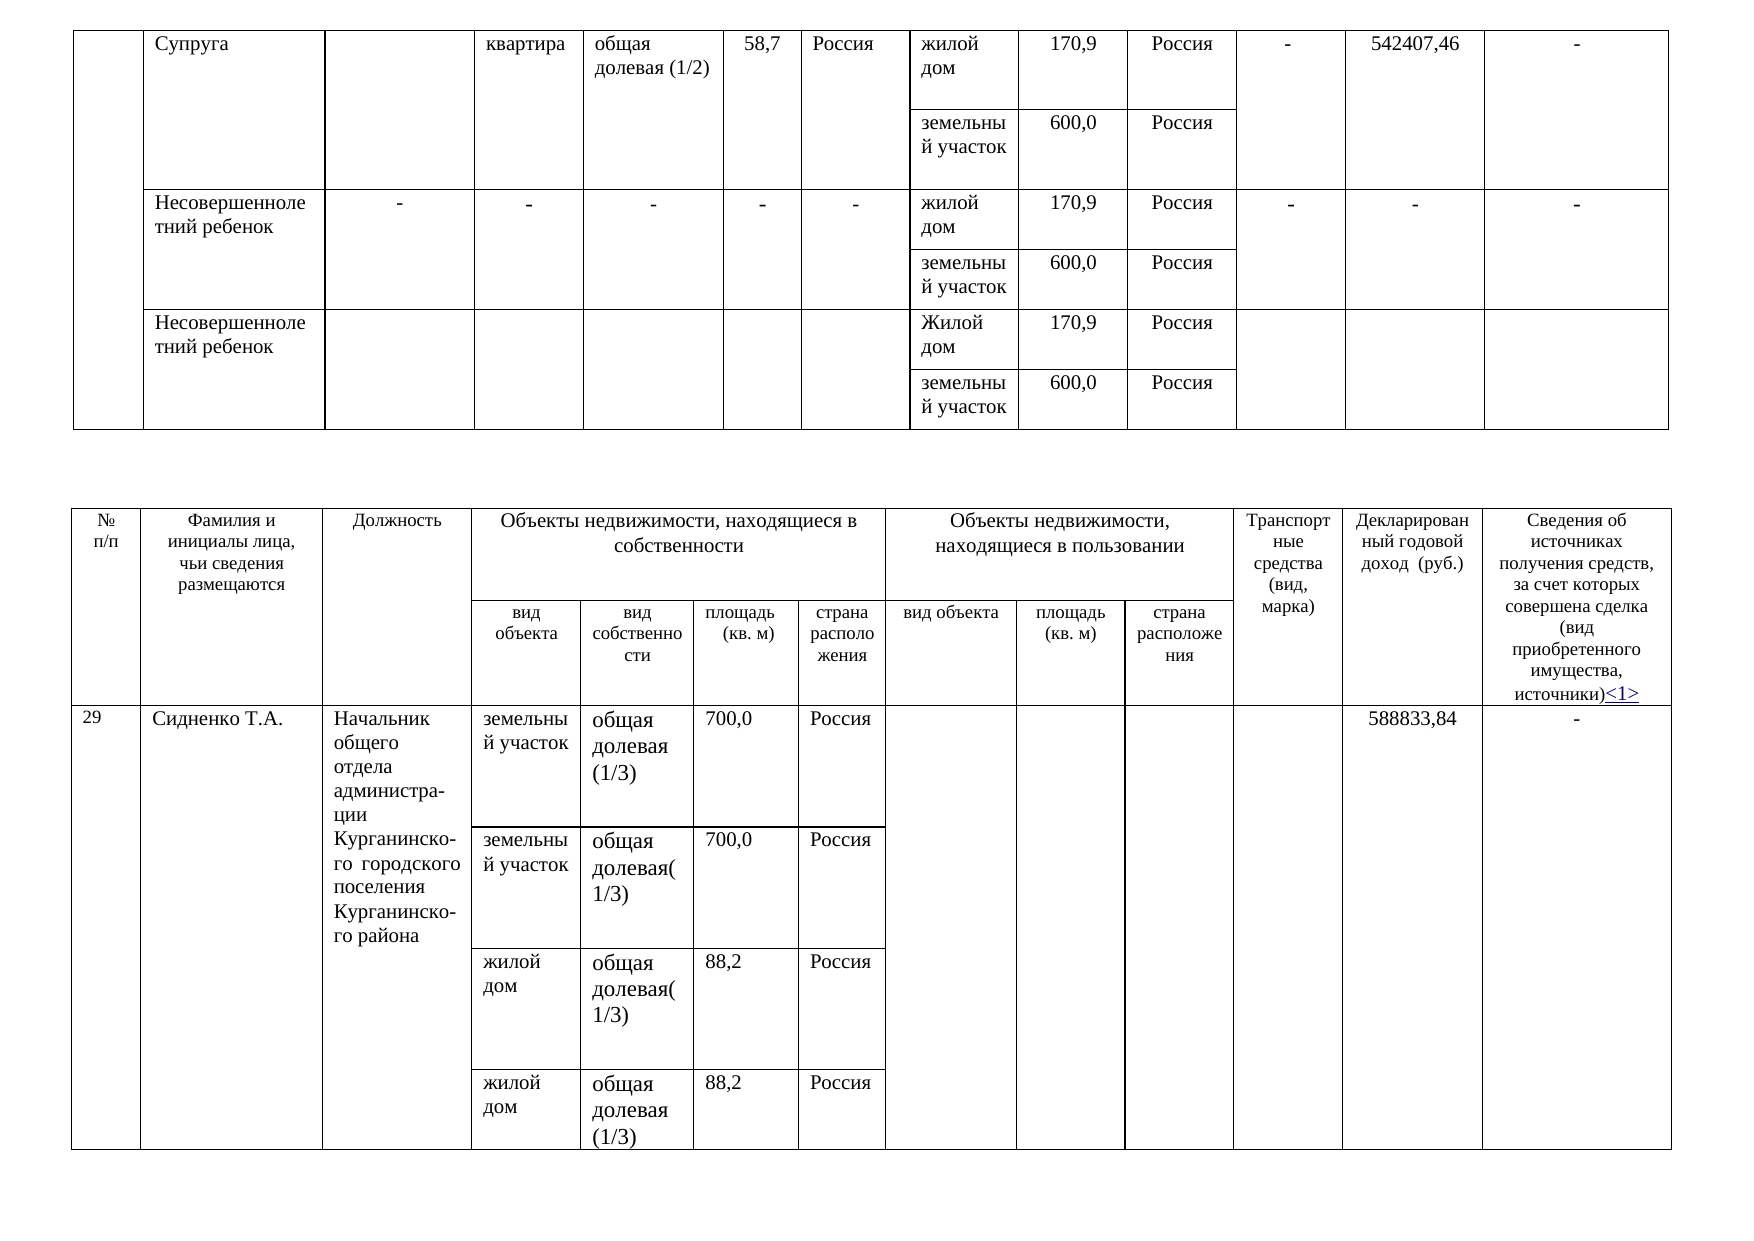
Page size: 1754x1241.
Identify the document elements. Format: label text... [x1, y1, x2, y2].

table_cell [584, 310, 723, 429]
table_cell 29 [72, 706, 140, 1149]
table_cell 600,0 [1019, 110, 1127, 189]
table_cell вид объекта [886, 601, 1016, 705]
table_cell Сидненко Т.А. [141, 706, 322, 1149]
table_cell земельный участок [472, 828, 580, 948]
table_header Должность [323, 509, 471, 705]
table_cell общая долевая (1/3) [581, 1070, 693, 1149]
table_cell Россия [1128, 190, 1236, 249]
table_cell Россия [1128, 370, 1236, 429]
table_cell площадь (кв. м) [1017, 601, 1124, 705]
table_header Объекты недвижимости, находящиеся в собственности [472, 509, 885, 600]
table_header Сведения об источниках получения средств, за счет которых совершена сделка (вид приобретенного имущества, источники)<1> [1483, 509, 1671, 705]
table_cell земельный участок [911, 370, 1018, 429]
table_cell [326, 31, 474, 189]
table_cell площадь (кв. м) [694, 601, 798, 705]
table_cell Несовершеннолетний ребенок [144, 190, 324, 309]
table_cell 600,0 [1019, 250, 1127, 309]
table_cell - [724, 190, 801, 309]
table_cell жилой дом [911, 190, 1018, 249]
table_cell общая долевая(1/3) [581, 949, 693, 1069]
table_cell - [326, 190, 474, 309]
table_cell общая долевая (1/3) [581, 706, 693, 826]
table_cell Россия [1128, 250, 1236, 309]
table_cell [475, 310, 583, 429]
table_cell - [1483, 706, 1671, 1149]
table_cell [1485, 310, 1668, 429]
table_cell Россия [1128, 110, 1236, 189]
table_cell - [1237, 31, 1345, 189]
table_cell Несовершеннолетний ребенок [144, 310, 324, 429]
table_cell 588833,84 [1343, 706, 1482, 1149]
table_cell 700,0 [694, 828, 798, 948]
table_header Фамилия и инициалы лица, чьи сведения размещаются [141, 509, 322, 705]
table_cell [1017, 706, 1124, 1149]
table_cell общая долевая(1/3) [581, 828, 693, 948]
table_cell - [1485, 31, 1668, 189]
table_cell - [584, 190, 723, 309]
table_cell [1346, 310, 1484, 429]
table_cell страна расположения [799, 601, 885, 705]
table_cell [1237, 310, 1345, 429]
table_cell [326, 310, 474, 429]
table_cell - [802, 190, 909, 309]
table_cell земельный участок [911, 110, 1018, 189]
table_cell жилой дом [472, 1070, 580, 1149]
table_cell Россия [799, 706, 885, 826]
table_cell земельный участок [472, 706, 580, 826]
table_cell Россия [1128, 31, 1236, 109]
table_cell земельный участок [911, 250, 1018, 309]
table_cell [1234, 706, 1342, 1149]
table_cell [74, 31, 143, 429]
table_header Объекты недвижимости, находящиеся в пользовании [886, 509, 1233, 600]
table_cell - [475, 190, 583, 309]
table_cell Россия [802, 31, 909, 189]
table_cell 542407,46 [1346, 31, 1484, 189]
table_cell - [1485, 190, 1668, 309]
table_cell 700,0 [694, 706, 798, 826]
table_cell 58,7 [724, 31, 801, 189]
table_cell 88,2 [694, 949, 798, 1069]
table_cell [886, 706, 1016, 1149]
table_cell общая долевая (1/2) [584, 31, 723, 189]
table_cell [724, 310, 801, 429]
table_cell - [1237, 190, 1345, 309]
table_header № п/п [72, 509, 140, 705]
table_cell вид объекта [472, 601, 580, 705]
table_cell жилой дом [911, 31, 1018, 109]
table_cell 170,9 [1019, 31, 1127, 109]
table_cell 170,9 [1019, 190, 1127, 249]
table_cell [802, 310, 909, 429]
table_cell Супруга [144, 31, 324, 189]
table_cell 88,2 [694, 1070, 798, 1149]
table_cell Начальник общего отдела администра-ции Курганинско-го городского поселения Курганинско-го района [323, 706, 471, 1149]
table_cell Россия [799, 828, 885, 948]
table_cell Россия [799, 1070, 885, 1149]
table_cell Россия [799, 949, 885, 1069]
table_header Декларированный годовой доход (руб.) [1343, 509, 1482, 705]
table_cell вид собственности [581, 601, 693, 705]
table_cell Россия [1128, 310, 1236, 369]
table_cell 600,0 [1019, 370, 1127, 429]
table_cell - [1346, 190, 1484, 309]
table_cell Жилой дом [911, 310, 1018, 369]
table_cell квартира [475, 31, 583, 189]
table_cell страна расположения [1126, 601, 1233, 705]
table_cell [1126, 706, 1233, 1149]
table_header Транспортные средства (вид, марка) [1234, 509, 1342, 705]
table_cell 170,9 [1019, 310, 1127, 369]
table_cell жилой дом [472, 949, 580, 1069]
